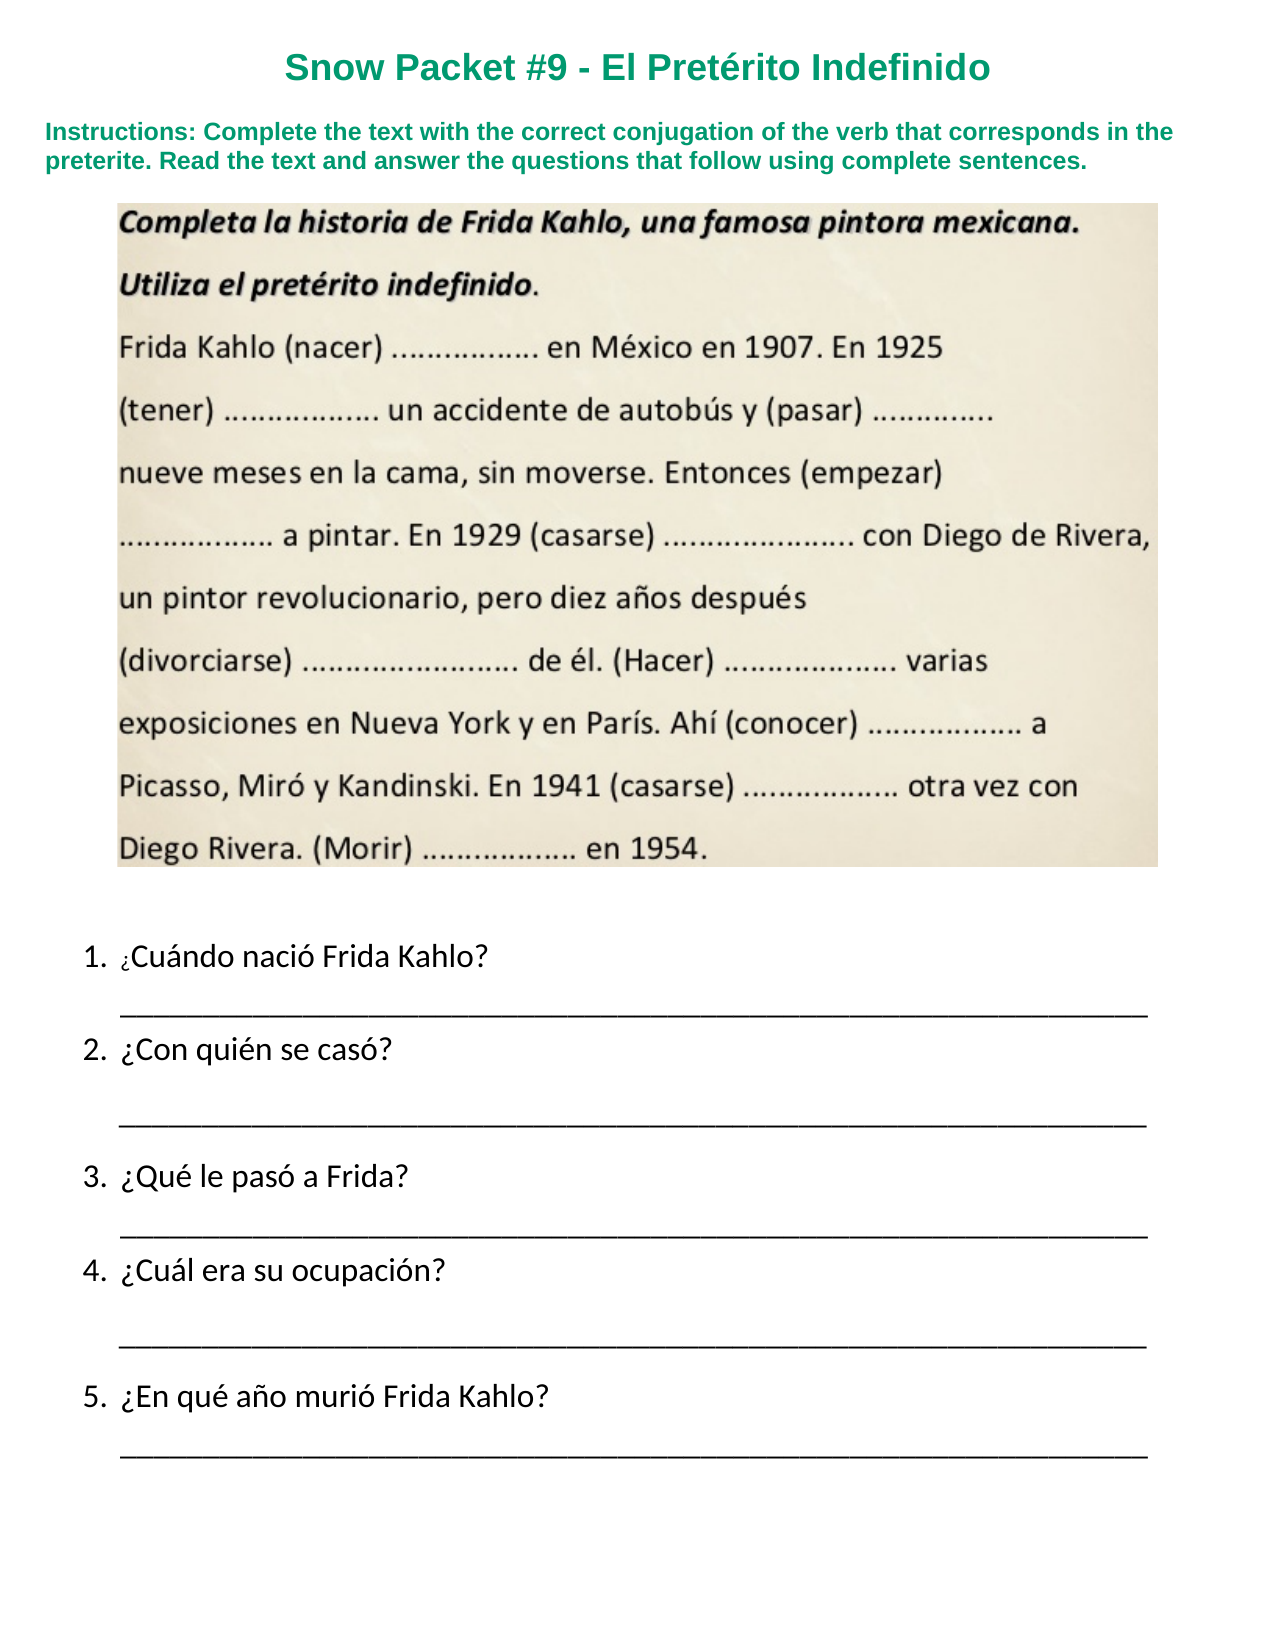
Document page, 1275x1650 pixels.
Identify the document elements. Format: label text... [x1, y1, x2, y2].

text Snow Packet #9 - El Pretérito Indefinido [45, 45, 1230, 88]
list ¿En qué año murió Frida Kahlo? [82, 1375, 1230, 1416]
list ¿Cuándo nació Frida Kahlo? [82, 934, 1230, 975]
picture [117, 203, 1158, 867]
list ¿Qué le pasó a Frida? [82, 1155, 1230, 1196]
text ______________________________________________________________ [45, 1312, 1230, 1353]
text Instructions: Complete the text with the correct conjugation of the verb that corresponds in the preterite. Read the text and answer the questions that follow using complete sentences. [45, 117, 1230, 175]
list ¿Cuál era su ocupación? [82, 1248, 1230, 1289]
text ______________________________________________________________ [82, 1092, 1230, 1132]
list ______________________________________________________________ [120, 1422, 1230, 1463]
list ______________________________________________________________ [120, 1202, 1230, 1242]
list ______________________________________________________________ [120, 981, 1230, 1022]
list ¿Con quién se casó? [82, 1028, 1230, 1069]
